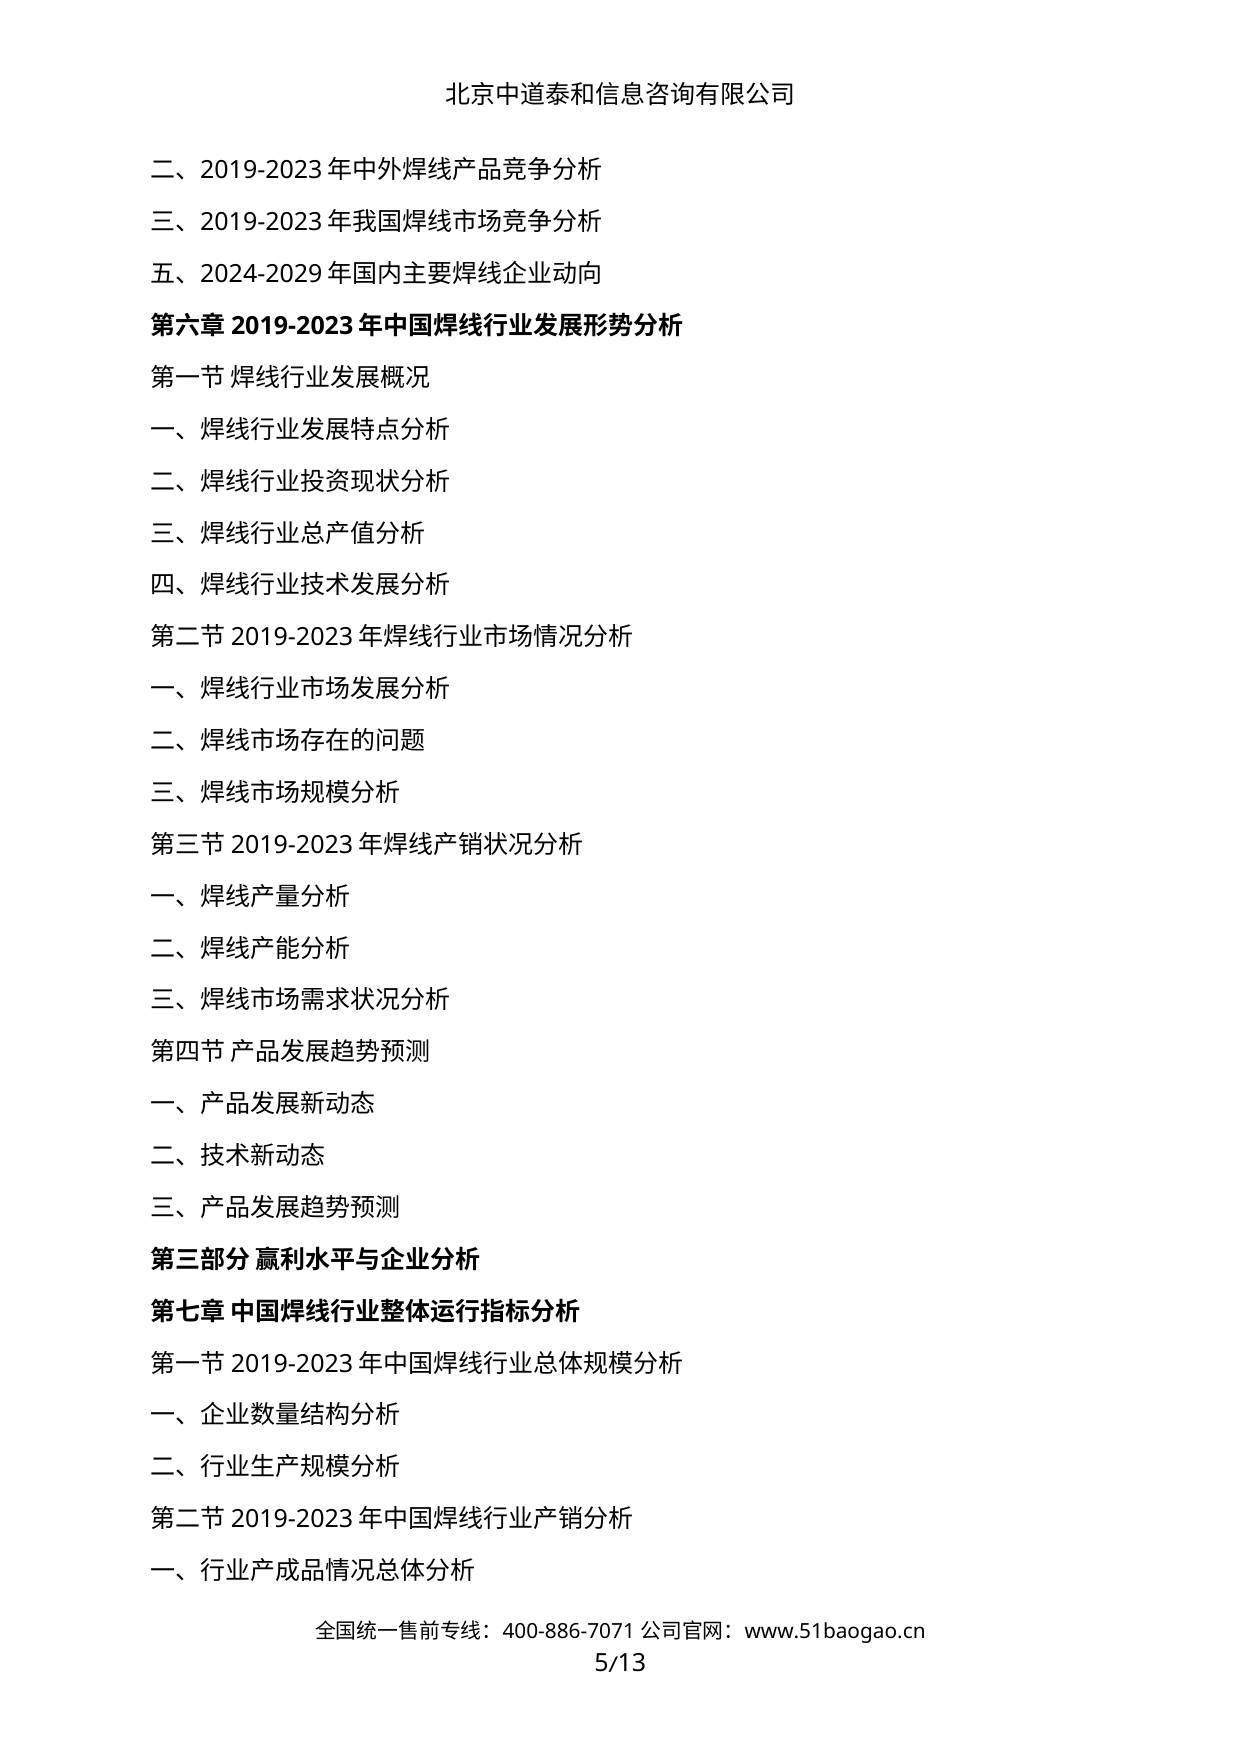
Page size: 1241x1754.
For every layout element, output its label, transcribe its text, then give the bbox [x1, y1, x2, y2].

text 四、焊线行业技术发展分析 [150, 565, 1090, 601]
text 三、焊线市场需求状况分析 [150, 980, 1090, 1016]
text 一、焊线行业市场发展分析 [150, 669, 1090, 705]
text 一、行业产成品情况总体分析 [150, 1551, 1090, 1587]
text 一、产品发展新动态 [150, 1084, 1090, 1120]
text 三、2019-2023年我国焊线市场竞争分析 [150, 202, 1090, 238]
text 第三节 2019-2023年焊线产销状况分析 [150, 824, 1090, 861]
text 二、技术新动态 [150, 1136, 1090, 1172]
text 二、焊线行业投资现状分析 [150, 461, 1090, 497]
text 第二节 2019-2023年中国焊线行业产销分析 [150, 1499, 1090, 1535]
text 二、焊线产能分析 [150, 928, 1090, 964]
text 二、行业生产规模分析 [150, 1447, 1090, 1483]
text 第三部分 赢利水平与企业分析 [150, 1239, 1090, 1276]
text 第一节 2019-2023年中国焊线行业总体规模分析 [150, 1343, 1090, 1379]
text 第四节 产品发展趋势预测 [150, 1032, 1090, 1068]
text 二、焊线市场存在的问题 [150, 721, 1090, 757]
text 第一节 焊线行业发展概况 [150, 357, 1090, 394]
text 第六章 2019-2023年中国焊线行业发展形势分析 [150, 306, 1090, 342]
text 第二节 2019-2023年焊线行业市场情况分析 [150, 617, 1090, 653]
text 三、焊线行业总产值分析 [150, 513, 1090, 549]
text 第七章 中国焊线行业整体运行指标分析 [150, 1291, 1090, 1327]
text 五、2024-2029年国内主要焊线企业动向 [150, 254, 1090, 290]
text 一、焊线行业发展特点分析 [150, 409, 1090, 446]
text 一、焊线产量分析 [150, 876, 1090, 912]
text 三、产品发展趋势预测 [150, 1187, 1090, 1224]
text 三、焊线市场规模分析 [150, 772, 1090, 809]
text 一、企业数量结构分析 [150, 1395, 1090, 1431]
text 二、2019-2023年中外焊线产品竞争分析 [150, 150, 1090, 186]
